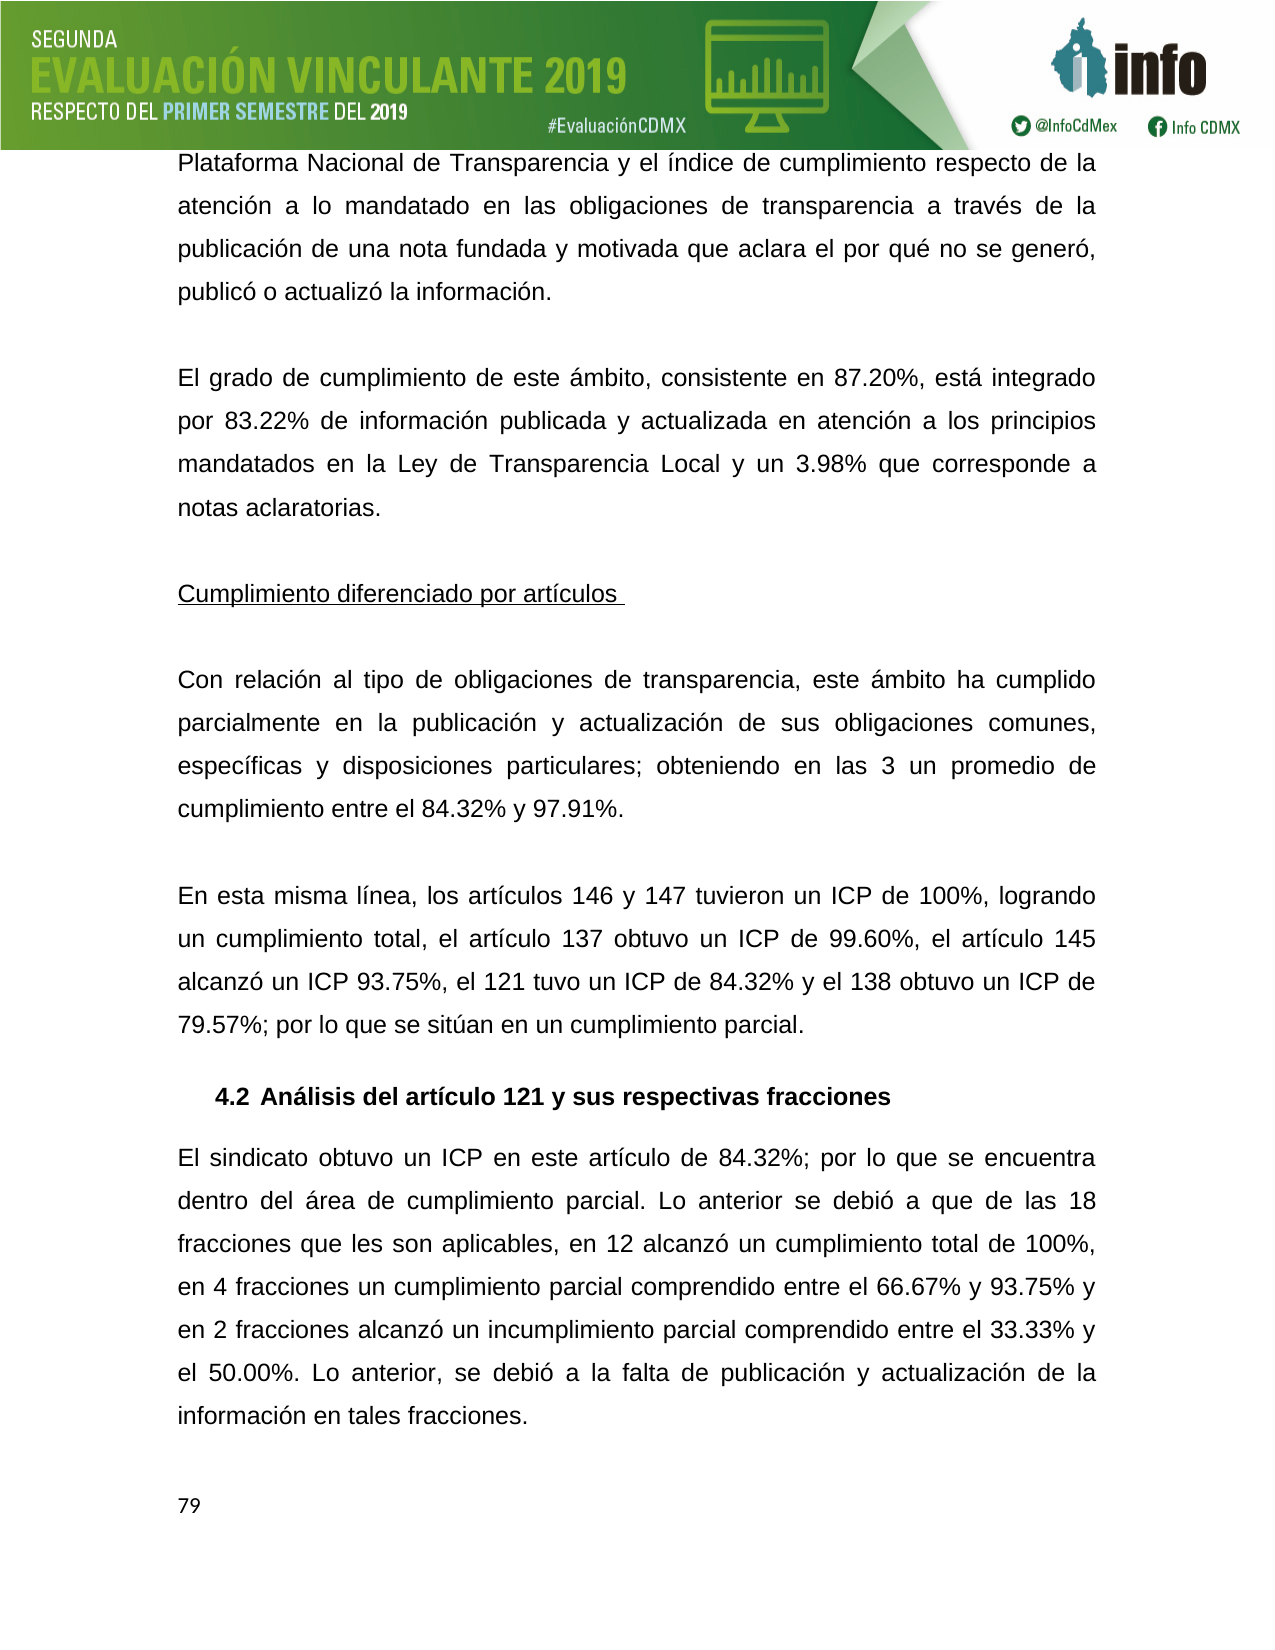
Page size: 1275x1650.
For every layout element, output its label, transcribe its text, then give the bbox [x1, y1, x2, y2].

subtitle Análisis del artículo 121 y sus respectivas fracciones [215, 1082, 1098, 1111]
picture [0, 1, 1274, 150]
text En esta misma línea, los artículos 146 y 147 tuvieron un ICP de 100%, logrando un cumplimiento total, el artículo 137 obtuvo un ICP de 99.60%, el artículo 145 alcanzó un ICP 93.75%, el 121 tuvo un ICP de 84.32% y el 138 obtuvo un ICP de 79.57%; por lo que se sitúan en un cumplimiento parcial. [177, 881, 1098, 1039]
text Con relación al tipo de obligaciones de transparencia, este ámbito ha cumplido parcialmente en la publicación y actualización de sus obligaciones comunes, específicas y disposiciones particulares; obteniendo en las 3 un promedio de cumplimiento entre el 84.32% y 97.91%. [177, 665, 1098, 823]
text El sindicato obtuvo un ICP en este artículo de 84.32%; por lo que se encuentra dentro del área de cumplimiento parcial. Lo anterior se debió a que de las 18 fracciones que les son aplicables, en 12 alcanzó un cumplimiento total de 100%, en 4 fracciones un cumplimiento parcial comprendido entre el 66.67% y 93.75% y en 2 fracciones alcanzó un incumplimiento parcial comprendido entre el 33.33% y el 50.00%. Lo anterior, se debió a la falta de publicación y actualización de la información en tales fracciones. [177, 1143, 1098, 1430]
text Cumplimiento diferenciado por artículos [177, 579, 1098, 608]
text El grado de cumplimiento de este ámbito, consistente en 87.20%, está integrado por 83.22% de información publicada y actualizada en atención a los principios mandatados en la Ley de Transparencia Local y un 3.98% que corresponde a notas aclaratorias. [177, 363, 1098, 521]
